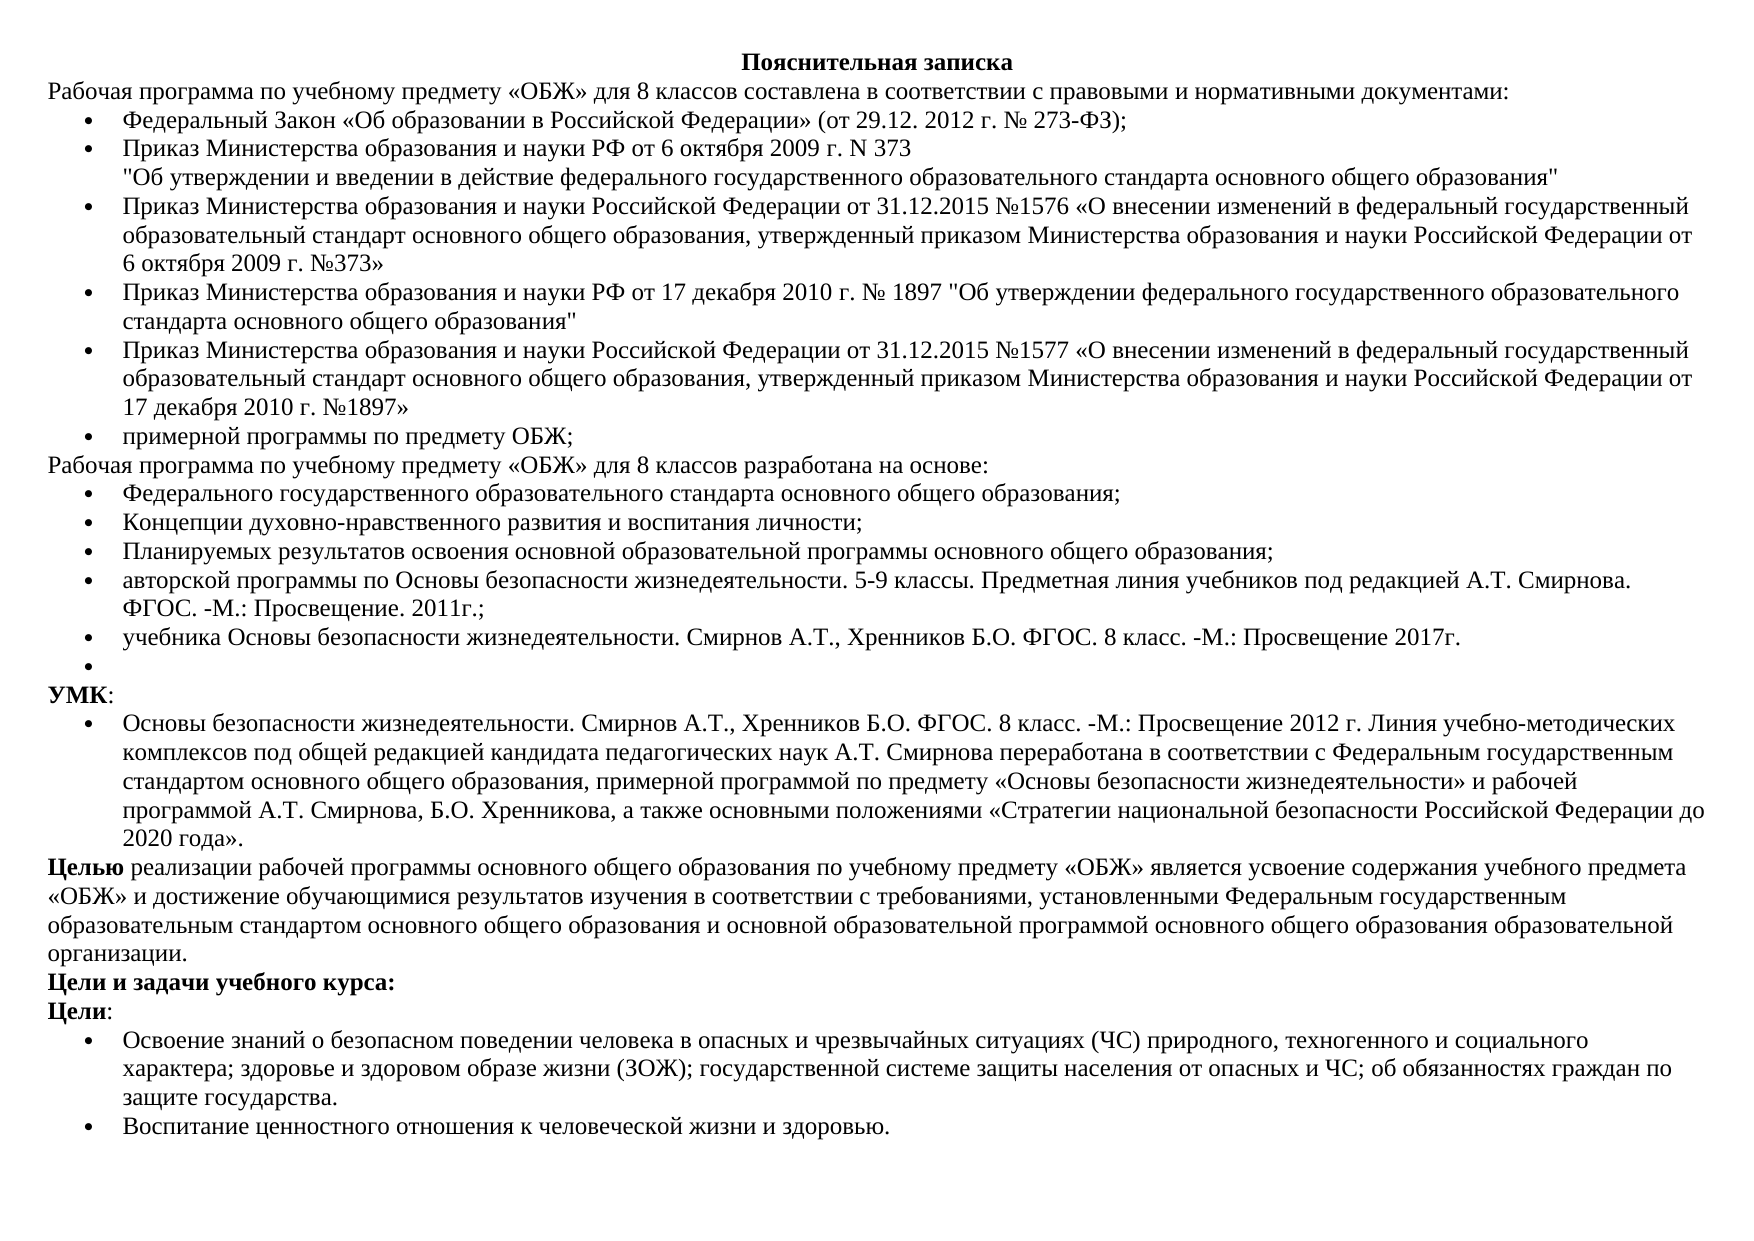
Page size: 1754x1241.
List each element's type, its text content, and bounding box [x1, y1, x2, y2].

list Приказ Министерства образования и науки РФ от 17 декабря 2010 г. № 1897 "Об утверждении федерального государственного образовательного стандарта основного общего образования" [85, 277, 1707, 335]
list Основы безопасности жизнедеятельности. Смирнов А.Т., Хренников Б.О. ФГОС. 8 класс. -М.: Просвещение 2012 г. Линия учебно-методических комплексов под общей редакцией кандидата педагогических наук А.Т. Смирнова переработана в соответствии с Федеральным государственным стандартом основного общего образования, примерной программой по предмету «Основы безопасности жизнедеятельности» и рабочей программой А.Т. Смирнова, Б.О. Хренникова, а также основными положениями «Стратегии национальной безопасности Российской Федерации до 2020 года». [85, 708, 1707, 852]
text Пояснительная записка [47, 47, 1707, 76]
list Планируемых результатов освоения основной образовательной программы основного общего образования; [85, 536, 1707, 565]
list Воспитание ценностного отношения к человеческой жизни и здоровью. [85, 1111, 1707, 1140]
list примерной программы по предмету ОБЖ; [85, 421, 1707, 450]
text Рабочая программа по учебному предмету «ОБЖ» для 8 классов составлена в соответствии с правовыми и нормативными документами: [47, 76, 1707, 105]
text Рабочая программа по учебному предмету «ОБЖ» для 8 классов разработана на основе: [47, 450, 1707, 478]
list Приказ Министерства образования и науки РФ от 6 октября 2009 г. N 373 "Об утверждении и введении в действие федерального государственного образовательного стандарта основного общего образования" [85, 133, 1707, 191]
list Приказ Министерства образования и науки Российской Федерации от 31.12.2015 №1576 «О внесении изменений в федеральный государственный образовательный стандарт основного общего образования, утвержденный приказом Министерства образования и науки Российской Федерации от 6 октября 2009 г. №373» [85, 191, 1707, 277]
list авторской программы по Основы безопасности жизнедеятельности. 5-9 классы. Предметная линия учебников под редакцией А.Т. Смирнова. ФГОС. -М.: Просвещение. 2011г.; [85, 565, 1707, 622]
list Федерального государственного образовательного стандарта основного общего образования; [85, 478, 1707, 507]
text Целью реализации рабочей программы основного общего образования по учебному предмету «ОБЖ» является усвоение содержания учебного предмета «ОБЖ» и достижение обучающимися результатов изучения в соответствии с требованиями, установленными Федеральным государственным образовательным стандартом основного общего образования и основной образовательной программой основного общего образования образовательной организации. [47, 852, 1707, 967]
list Концепции духовно-нравственного развития и воспитания личности; [85, 507, 1707, 536]
list Освоение знаний о безопасном поведении человека в опасных и чрезвычайных ситуациях (ЧС) природного, техногенного и социального характера; здоровье и здоровом образе жизни (ЗОЖ); государственной системе защиты населения от опасных и ЧС; об обязанностях граждан по защите государства. [85, 1025, 1707, 1111]
list учебника Основы безопасности жизнедеятельности. Смирнов А.Т., Хренников Б.О. ФГОС. 8 класс. -М.: Просвещение 2017г. [85, 622, 1707, 651]
text Цели и задачи учебного курса: [47, 967, 1707, 996]
list Приказ Министерства образования и науки Российской Федерации от 31.12.2015 №1577 «О внесении изменений в федеральный государственный образовательный стандарт основного общего образования, утвержденный приказом Министерства образования и науки Российской Федерации от 17 декабря 2010 г. №1897» [85, 335, 1707, 421]
text УМК: [47, 680, 1707, 708]
list Федеральный Закон «Об образовании в Российской Федерации» (от 29.12. 2012 г. № 273-ФЗ); [85, 105, 1707, 133]
text Цели: [47, 996, 1707, 1025]
